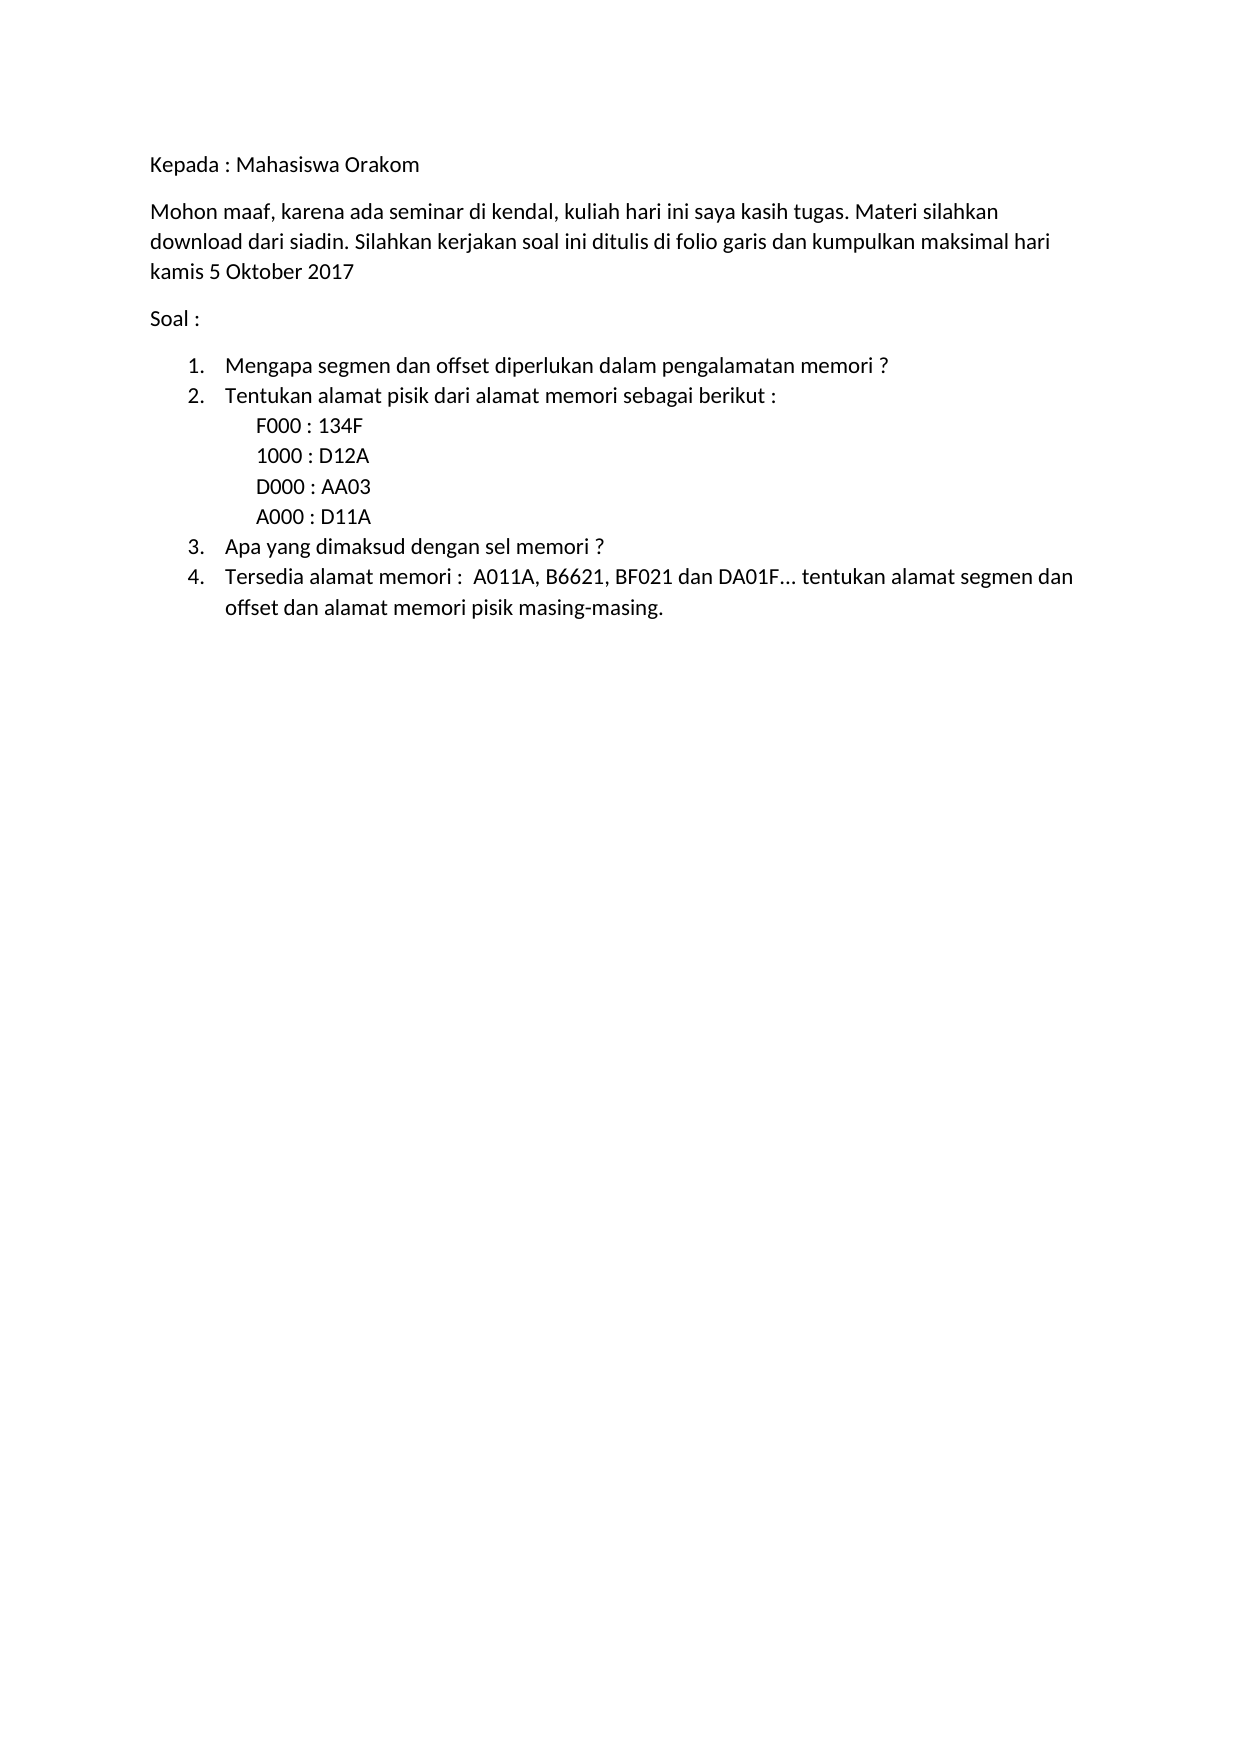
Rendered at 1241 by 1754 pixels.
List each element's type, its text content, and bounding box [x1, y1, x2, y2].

list Tentukan alamat pisik dari alamat memori sebagai berikut : [187, 381, 1090, 409]
text Kepada : Mahasiswa Orakom [150, 150, 1090, 178]
list Mengapa segmen dan offset diperlukan dalam pengalamatan memori ? [187, 351, 1090, 379]
text Mohon maaf, karena ada seminar di kendal, kuliah hari ini saya kasih tugas. Materi silahkan download dari siadin. Silahkan kerjakan soal ini ditulis di folio garis dan kumpulkan maksimal hari kamis 5 Oktober 2017 [150, 197, 1090, 285]
list D000 : AA03 [225, 472, 1090, 500]
list Tersedia alamat memori : A011A, B6621, BF021 dan DA01F... tentukan alamat segmen dan offset dan alamat memori pisik masing-masing. [187, 562, 1090, 621]
list F000 : 134F [225, 411, 1090, 439]
list A000 : D11A [225, 502, 1090, 530]
text Soal : [150, 304, 1090, 332]
list 1000 : D12A [225, 442, 1090, 470]
list Apa yang dimaksud dengan sel memori ? [187, 532, 1090, 560]
